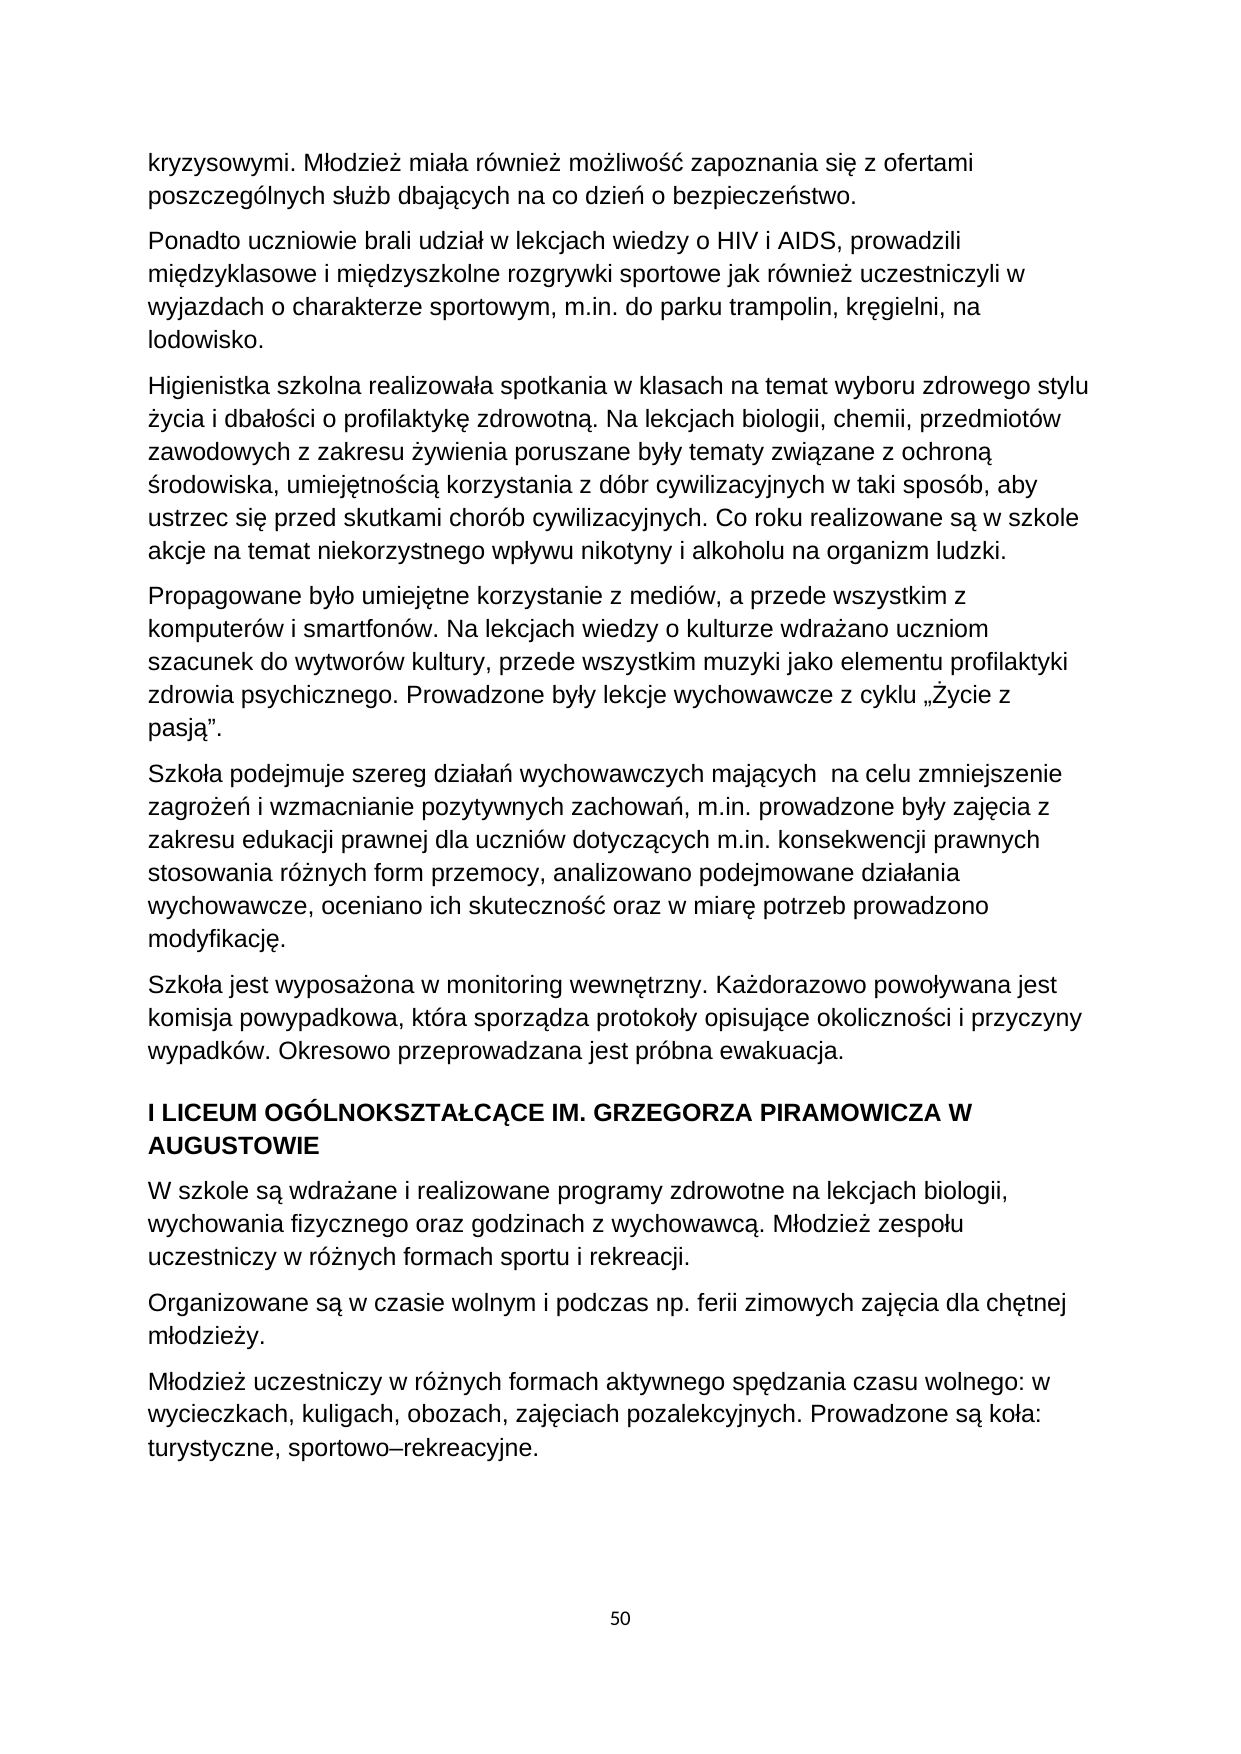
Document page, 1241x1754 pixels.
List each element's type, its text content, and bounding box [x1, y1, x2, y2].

text Ponadto uczniowie brali udział w lekcjach wiedzy o HIV i AIDS, prowadzili międzyklasowe i międzyszkolne rozgrywki sportowe jak również uczestniczyli w wyjazdach o charakterze sportowym, m.in. do parku trampolin, kręgielni, na lodowisko. [148, 226, 1093, 354]
text W szkole są wdrażane i realizowane programy zdrowotne na lekcjach biologii, wychowania fizycznego oraz godzinach z wychowawcą. Młodzież zespołu uczestniczy w różnych formach sportu i rekreacji. [148, 1176, 1093, 1271]
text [148, 148, 1093, 209]
text Szkoła jest wyposażona w monitoring wewnętrzny. Każdorazowo powoływana jest komisja powypadkowa, która sporządza protokoły opisujące okoliczności i przyczyny wypadków. Okresowo przeprowadzana jest próbna ewakuacja. [148, 969, 1093, 1064]
text Propagowane było umiejętne korzystanie z mediów, a przede wszystkim z komputerów i smartfonów. Na lekcjach wiedzy o kulturze wdrażano uczniom szacunek do wytworów kultury, przede wszystkim muzyki jako elementu profilaktyki zdrowia psychicznego. Prowadzone były lekcje wychowawcze z cyklu „Życie z pasją”. [148, 581, 1093, 742]
text Szkoła podejmuje szereg działań wychowawczych mających na celu zmniejszenie zagrożeń i wzmacnianie pozytywnych zachowań, m.in. prowadzone były zajęcia z zakresu edukacji prawnej dla uczniów dotyczących m.in. konsekwencji prawnych stosowania różnych form przemocy, analizowano podejmowane działania wychowawcze, oceniano ich skuteczność oraz w miarę potrzeb prowadzono modyfikację. [148, 759, 1093, 953]
text Organizowane są w czasie wolnym i podczas np. ferii zimowych zajęcia dla chętnej młodzieży. [148, 1288, 1093, 1350]
subtitle I LICEUM OGÓLNOKSZTAŁCĄCE IM. GRZEGORZA PIRAMOWICZA W AUGUSTOWIE [148, 1098, 1093, 1159]
text Higienistka szkolna realizowała spotkania w klasach na temat wyboru zdrowego stylu życia i dbałości o profilaktykę zdrowotną. Na lekcjach biologii, chemii, przedmiotów zawodowych z zakresu żywienia poruszane były tematy związane z ochroną środowiska, umiejętnością korzystania z dóbr cywilizacyjnych w taki sposób, aby ustrzec się przed skutkami chorób cywilizacyjnych. Co roku realizowane są w szkole akcje na temat niekorzystnego wpływu nikotyny i alkoholu na organizm ludzki. [148, 371, 1093, 564]
text Młodzież uczestniczy w różnych formach aktywnego spędzania czasu wolnego: w wycieczkach, kuligach, obozach, zajęciach pozalekcyjnych. Prowadzone są koła: turystyczne, sportowo–rekreacyjne. [148, 1366, 1093, 1461]
